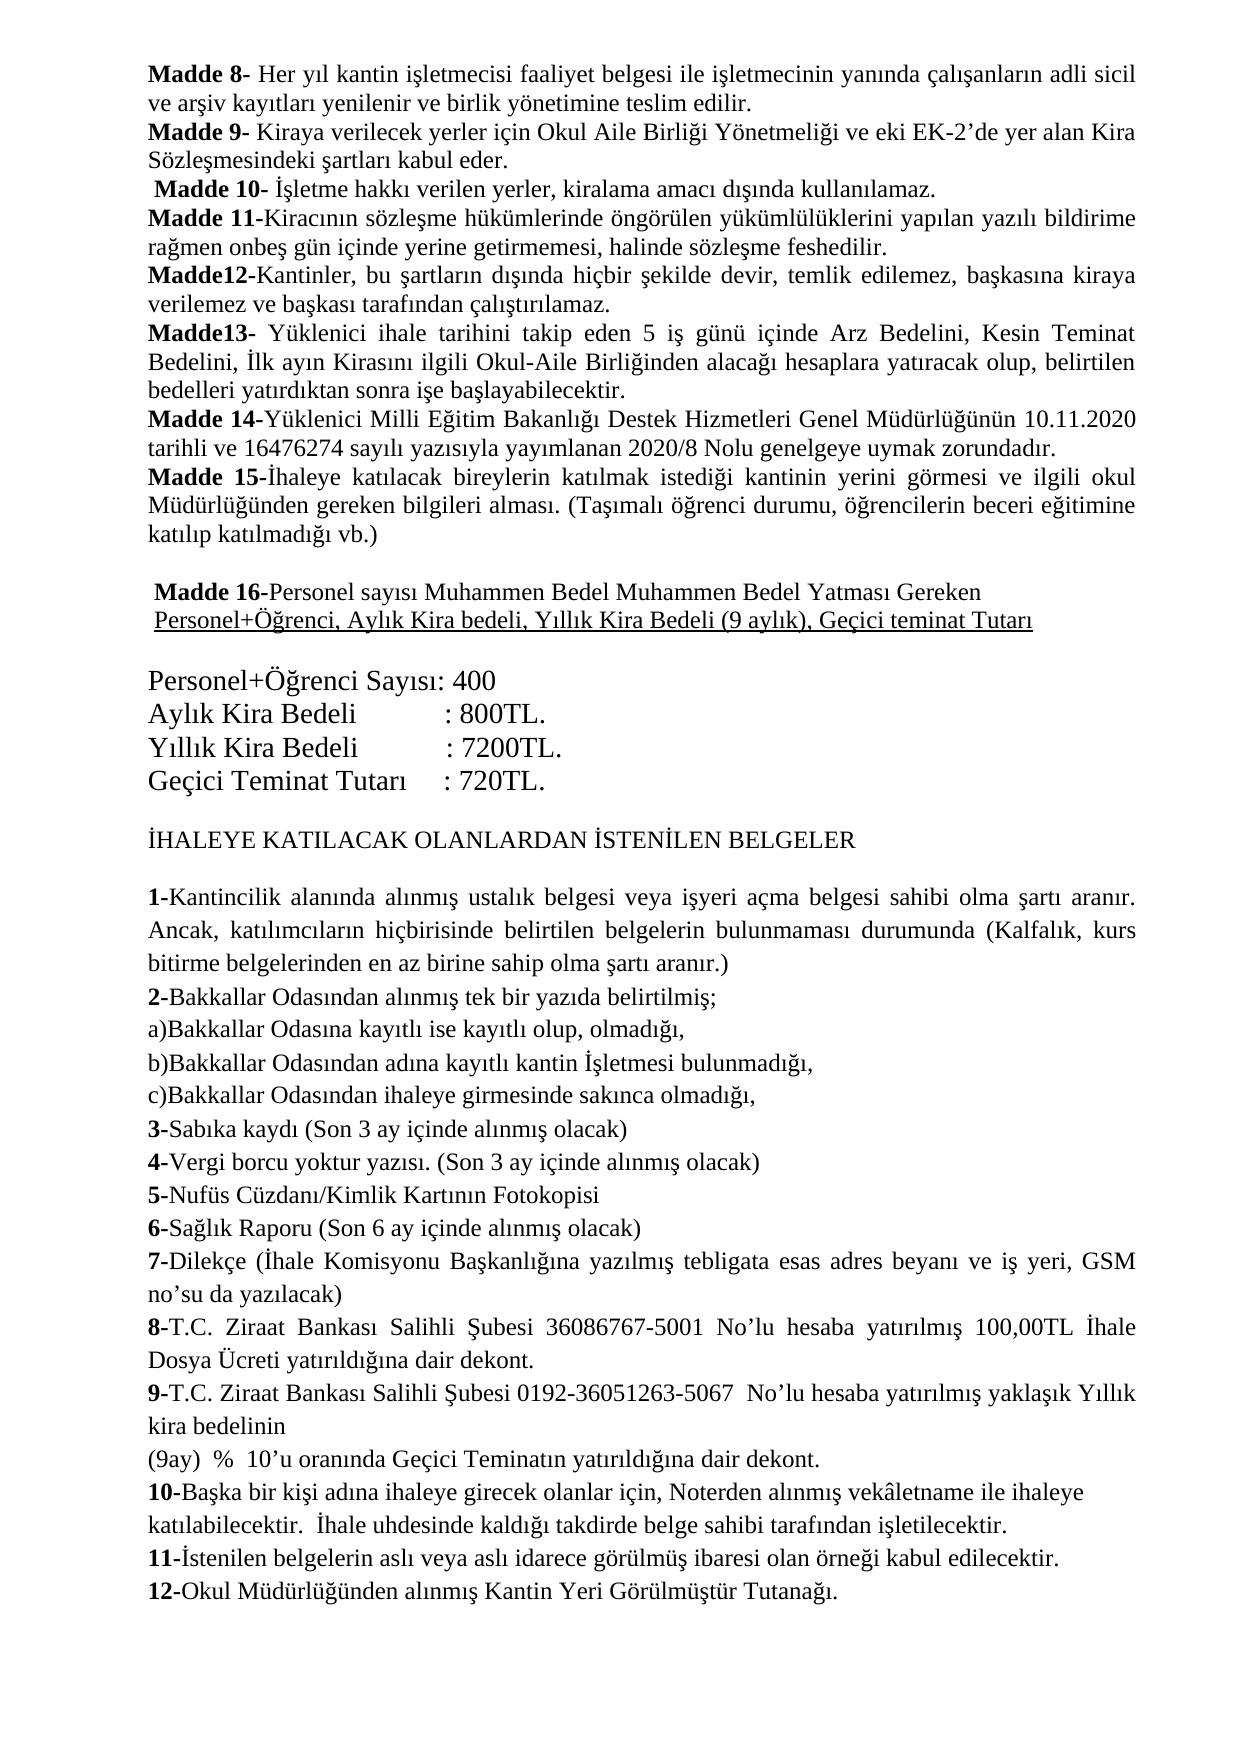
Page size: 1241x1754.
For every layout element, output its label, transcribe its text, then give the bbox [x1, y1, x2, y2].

text Yıllık Kira Bedeli : 7200TL. [148, 730, 1137, 763]
text Madde12-Kantinler, bu şartların dışında hiçbir şekilde devir, temlik edilemez, başkasına kiraya verilemez ve başkası tarafından çalıştırılamaz. [148, 260, 1137, 318]
text b)Bakkallar Odasından adına kayıtlı kantin İşletmesi bulunmadığı, [148, 1048, 1137, 1076]
text 11-İstenilen belgelerin aslı veya aslı idarece görülmüş ibaresi olan örneği kabul edilecektir. [148, 1543, 1137, 1572]
text Madde 8- Her yıl kantin işletmecisi faaliyet belgesi ile işletmecinin yanında çalışanların adli sicil ve arşiv kayıtları yenilenir ve birlik yönetimine teslim edilir. [148, 59, 1137, 117]
text Aylık Kira Bedeli : 800TL. [148, 696, 1137, 730]
text 3-Sabıka kaydı (Son 3 ay içinde alınmış olacak) [148, 1114, 1137, 1142]
text Geçici Teminat Tutarı : 720TL. [148, 763, 1137, 797]
text c)Bakkallar Odasından ihaleye girmesinde sakınca olmadığı, [148, 1081, 1137, 1109]
text a)Bakkallar Odasına kayıtlı ise kayıtlı olup, olmadığı, [148, 1014, 1137, 1043]
text 2-Bakkallar Odasından alınmış tek bir yazıda belirtilmiş; [148, 982, 1137, 1010]
text Personel+Öğrenci Sayısı: 400 [148, 663, 1137, 696]
text Madde 10- İşletme hakkı verilen yerler, kiralama amacı dışında kullanılamaz. [148, 174, 1137, 203]
text Madde 16-Personel sayısı Muhammen Bedel Muhammen Bedel Yatması Gereken [148, 577, 1137, 605]
text 5-Nufüs Cüzdanı/Kimlik Kartının Fotokopisi [148, 1180, 1137, 1208]
text 10-Başka bir kişi adına ihaleye girecek olanlar için, Noterden alınmış vekâletname ile ihaleye [148, 1477, 1137, 1506]
text 7-Dilekçe (İhale Komisyonu Başkanlığına yazılmış tebligata esas adres beyanı ve iş yeri, GSM no’su da yazılacak) [148, 1246, 1137, 1307]
text 1-Kantincilik alanında alınmış ustalık belgesi veya işyeri açma belgesi sahibi olma şartı aranır. Ancak, katılımcıların hiçbirisinde belirtilen belgelerin bulunmaması durumunda (Kalfalık, kurs bitirme belgelerinden en az birine sahip olma şartı aranır.) [148, 882, 1137, 977]
text 9-T.C. Ziraat Bankası Salihli Şubesi 0192-36051263-5067 No’lu hesaba yatırılmış yaklaşık Yıllık kira bedelinin [148, 1378, 1137, 1439]
text Madde 9- Kiraya verilecek yerler için Okul Aile Birliği Yönetmeliği ve eki EK-2’de yer alan Kira Sözleşmesindeki şartları kabul eder. [148, 117, 1137, 174]
text (9ay) % 10’u oranında Geçici Teminatın yatırıldığına dair dekont. [148, 1444, 1137, 1473]
text Madde13- Yüklenici ihale tarihini takip eden 5 iş günü içinde Arz Bedelini, Kesin Teminat Bedelini, İlk ayın Kirasını ilgili Okul-Aile Birliğinden alacağı hesaplara yatıracak olup, belirtilen bedelleri yatırdıktan sonra işe başlayabilecektir. [148, 318, 1137, 404]
text 4-Vergi borcu yoktur yazısı. (Son 3 ay içinde alınmış olacak) [148, 1147, 1137, 1175]
text katılabilecektir. İhale uhdesinde kaldığı takdirde belge sahibi tarafından işletilecektir. [148, 1510, 1137, 1539]
text Madde 11-Kiracının sözleşme hükümlerinde öngörülen yükümlülüklerini yapılan yazılı bildirime rağmen onbeş gün içinde yerine getirmemesi, halinde sözleşme feshedilir. [148, 203, 1137, 260]
text Personel+Öğrenci, Aylık Kira bedeli, Yıllık Kira Bedeli (9 aylık), Geçici teminat Tutarı [148, 605, 1137, 634]
text Madde 15-İhaleye katılacak bireylerin katılmak istediği kantinin yerini görmesi ve ilgili okul Müdürlüğünden gereken bilgileri alması. (Taşımalı öğrenci durumu, öğrencilerin beceri eğitimine katılıp katılmadığı vb.) [148, 462, 1137, 548]
text 6-Sağlık Raporu (Son 6 ay içinde alınmış olacak) [148, 1213, 1137, 1241]
text 12-Okul Müdürlüğünden alınmış Kantin Yeri Görülmüştür Tutanağı. [148, 1576, 1137, 1605]
text 8-T.C. Ziraat Bankası Salihli Şubesi 36086767-5001 No’lu hesaba yatırılmış 100,00TL İhale Dosya Ücreti yatırıldığına dair dekont. [148, 1312, 1137, 1373]
text İHALEYE KATILACAK OLANLARDAN İSTENİLEN BELGELER [148, 825, 1137, 854]
text Madde 14-Yüklenici Milli Eğitim Bakanlığı Destek Hizmetleri Genel Müdürlüğünün 10.11.2020 tarihli ve 16476274 sayılı yazısıyla yayımlanan 2020/8 Nolu genelgeye uymak zorundadır. [148, 404, 1137, 462]
